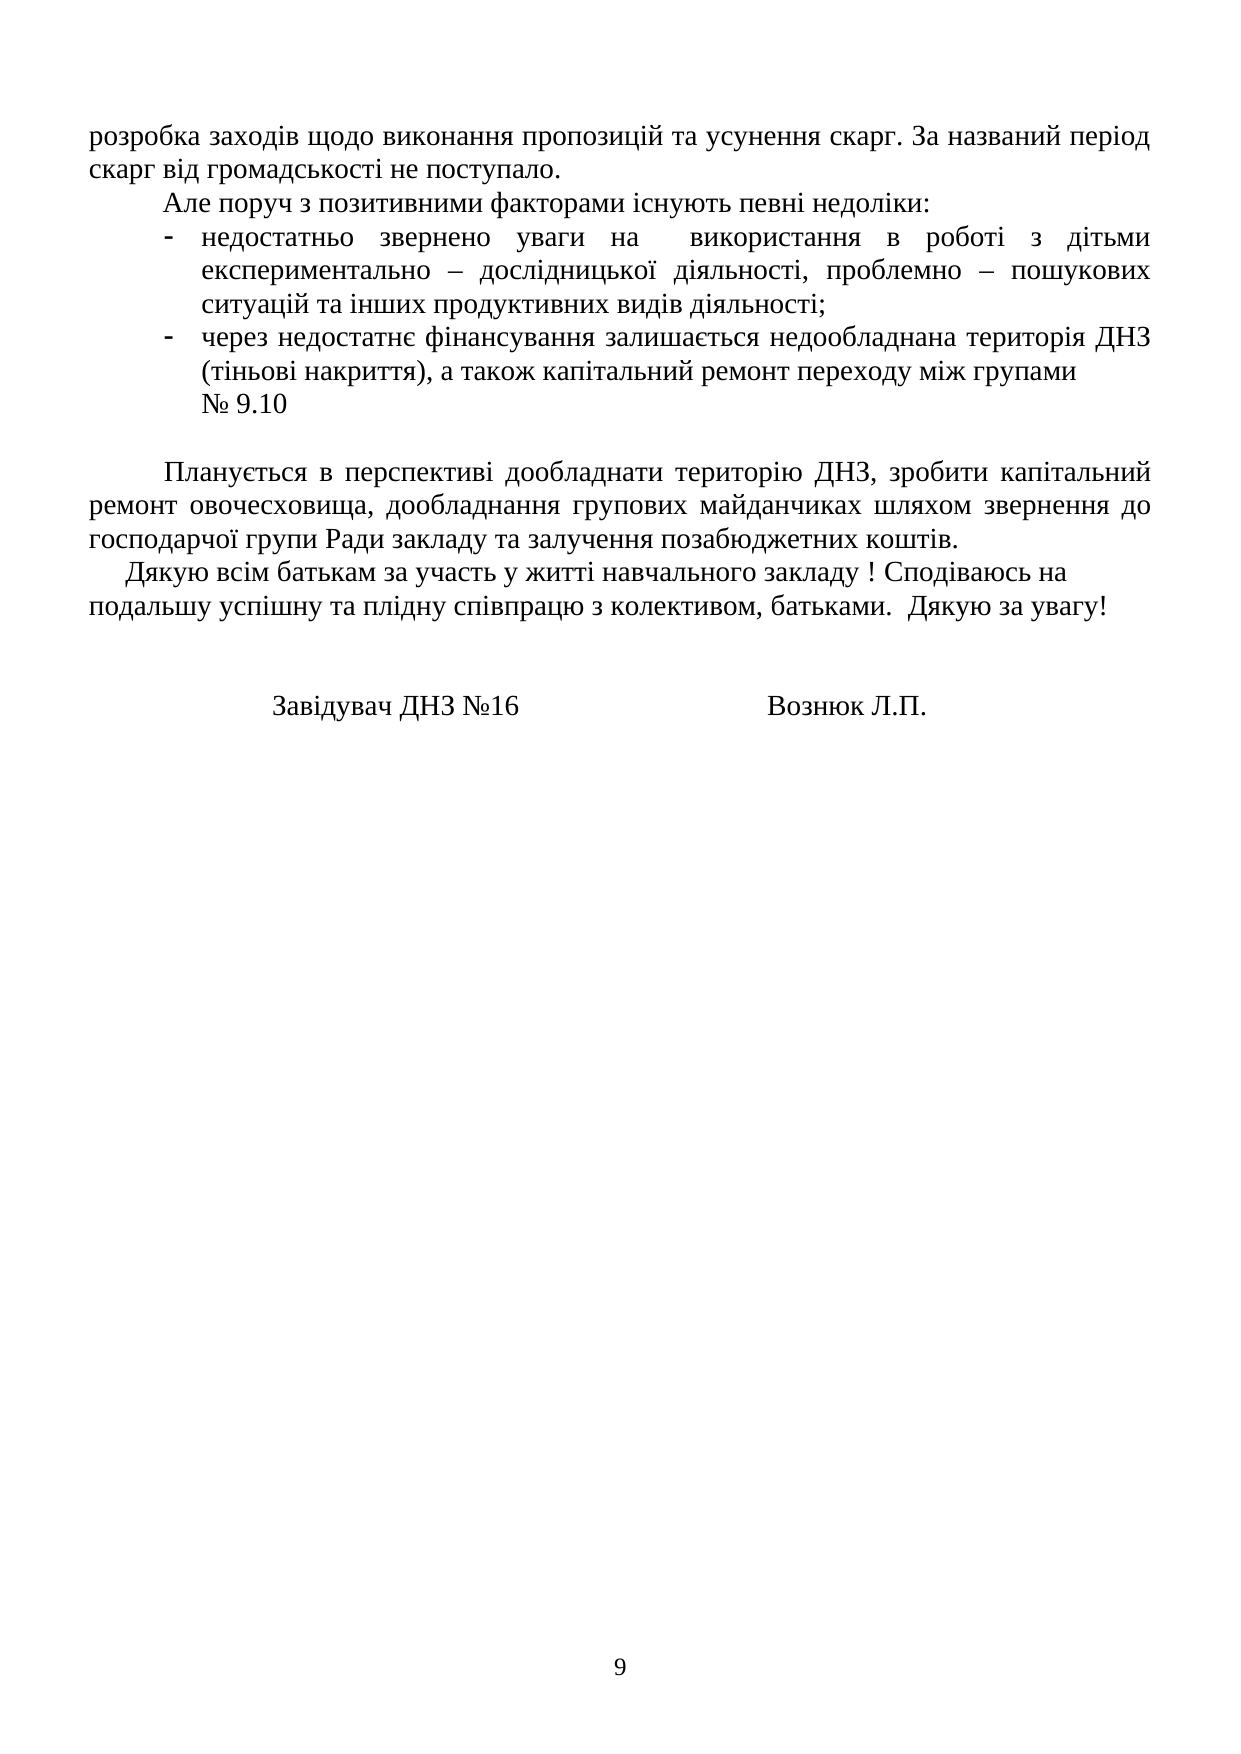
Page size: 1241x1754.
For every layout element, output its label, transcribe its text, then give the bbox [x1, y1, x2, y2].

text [89, 118, 1152, 185]
list недостатньо звернено уваги на використання в роботі з дітьми експериментально – дослідницької діяльності, проблемно – пошукових ситуацій та інших продуктивних видів діяльності; [164, 219, 1152, 319]
text Дякую всім батькам за участь у житті навчального закладу ! Сподіваюсь на подальшу успішну та плідну співпрацю з колективом, батьками. Дякую за увагу! [89, 554, 1152, 621]
list через недостатнє фінансування залишається недообладнана територія ДНЗ (тіньові накриття), а також капітальний ремонт переходу між групами [164, 319, 1152, 387]
text Але поруч з позитивними факторами існують певні недоліки: [89, 185, 1152, 219]
text № 9.10 [201, 387, 1152, 420]
text Завідувач ДНЗ №16 Вознюк Л.П. [89, 688, 1152, 722]
text Планується в перспективі дообладнати територію ДНЗ, зробити капітальний ремонт овочесховища, дообладнання групових майданчиках шляхом звернення до господарчої групи Ради закладу та залучення позабюджетних коштів. [89, 454, 1152, 554]
